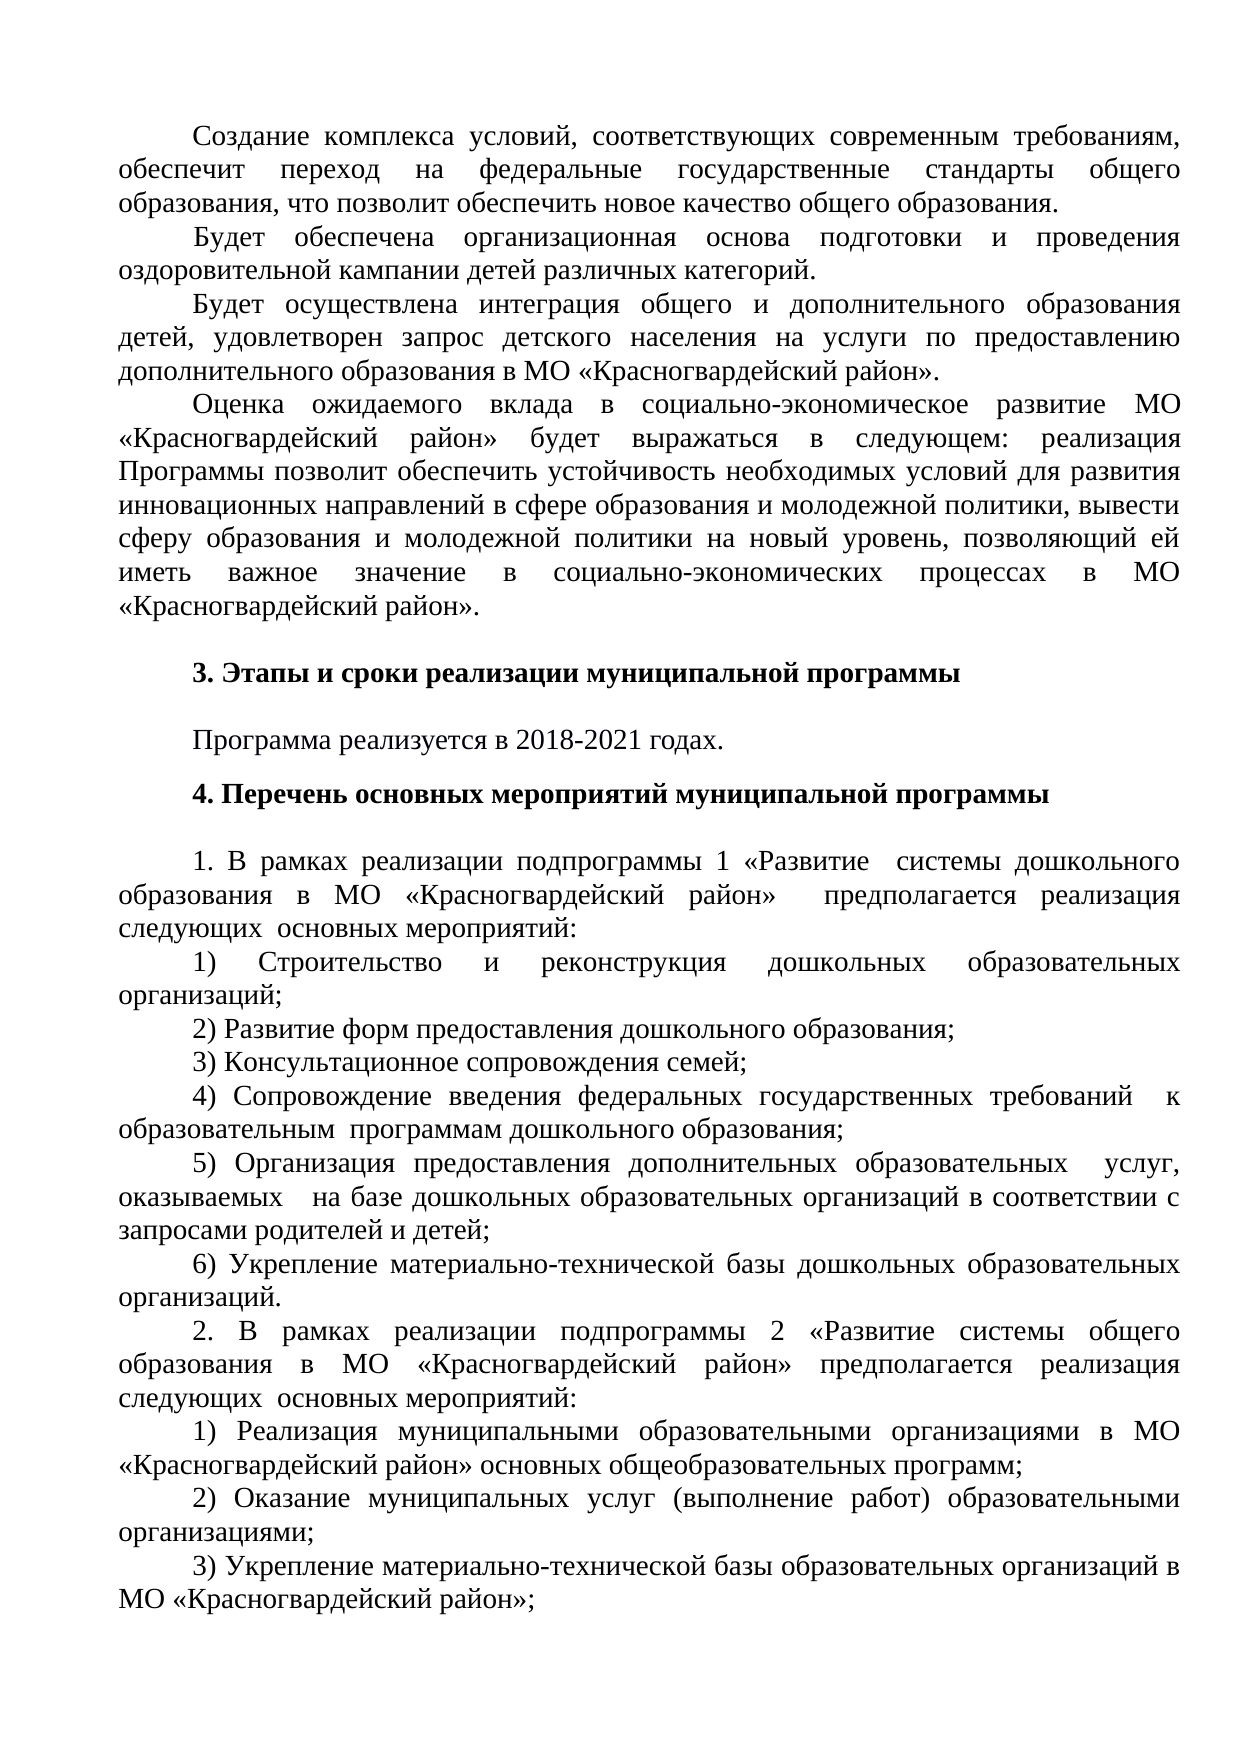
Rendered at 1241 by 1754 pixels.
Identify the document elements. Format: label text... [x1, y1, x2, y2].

list Программа реализуется в 2018-2021 годах. [118, 722, 1181, 755]
text 4. Перечень основных мероприятий муниципальной программы [118, 776, 1181, 810]
text 3) Консультационное сопровождения семей; [118, 1044, 1181, 1078]
text 2) Развитие форм предоставления дошкольного образования; [118, 1011, 1181, 1044]
list Будет обеспечена организационная основа подготовки и проведения оздоровительной кампании детей различных категорий. [118, 219, 1181, 286]
text 2. В рамках реализации подпрограммы 2 «Развитие системы общего образования в МО «Красногвардейский район» предполагается реализация следующих основных мероприятий: [118, 1313, 1181, 1413]
text Создание комплекса условий, соответствующих современным требованиям, обеспечит переход на федеральные государственные стандарты общего образования, что позволит обеспечить новое качество общего образования. [118, 118, 1181, 219]
text 1) Строительство и реконструкция дошкольных образовательных организаций; [118, 944, 1181, 1011]
text 1. В рамках реализации подпрограммы 1 «Развитие системы дошкольного образования в МО «Красногвардейский район» предполагается реализация следующих основных мероприятий: [118, 843, 1181, 944]
text 2) Оказание муниципальных услуг (выполнение работ) образовательными организациями; [118, 1481, 1181, 1548]
text 4) Сопровождение введения федеральных государственных требований к образовательным программам дошкольного образования; [118, 1078, 1181, 1145]
text 3. Этапы и сроки реализации муниципальной программы [118, 655, 1181, 688]
text 5) Организация предоставления дополнительных образовательных услуг, оказываемых на базе дошкольных образовательных организаций в соответствии с запросами родителей и детей; [118, 1145, 1181, 1246]
text Будет осуществлена интеграция общего и дополнительного образования детей, удовлетворен запрос детского населения на услуги по предоставлению дополнительного образования в МО «Красногвардейский район». [118, 286, 1181, 386]
text 3) Укрепление материально-технической базы образовательных организаций в МО «Красногвардейский район»; [118, 1548, 1181, 1615]
text 6) Укрепление материально-технической базы дошкольных образовательных организаций. [118, 1246, 1181, 1313]
text 1) Реализация муниципальными образовательными организациями в МО «Красногвардейский район» основных общеобразовательных программ; [118, 1413, 1181, 1481]
text Оценка ожидаемого вклада в социально-экономическое развитие МО «Красногвардейский район» будет выражаться в следующем: реализация Программы позволит обеспечить устойчивость необходимых условий для развития инновационных направлений в сфере образования и молодежной политики, вывести сферу образования и молодежной политики на новый уровень, позволяющий ей иметь важное значение в социально-экономических процессах в МО «Красногвардейский район». [118, 386, 1181, 621]
